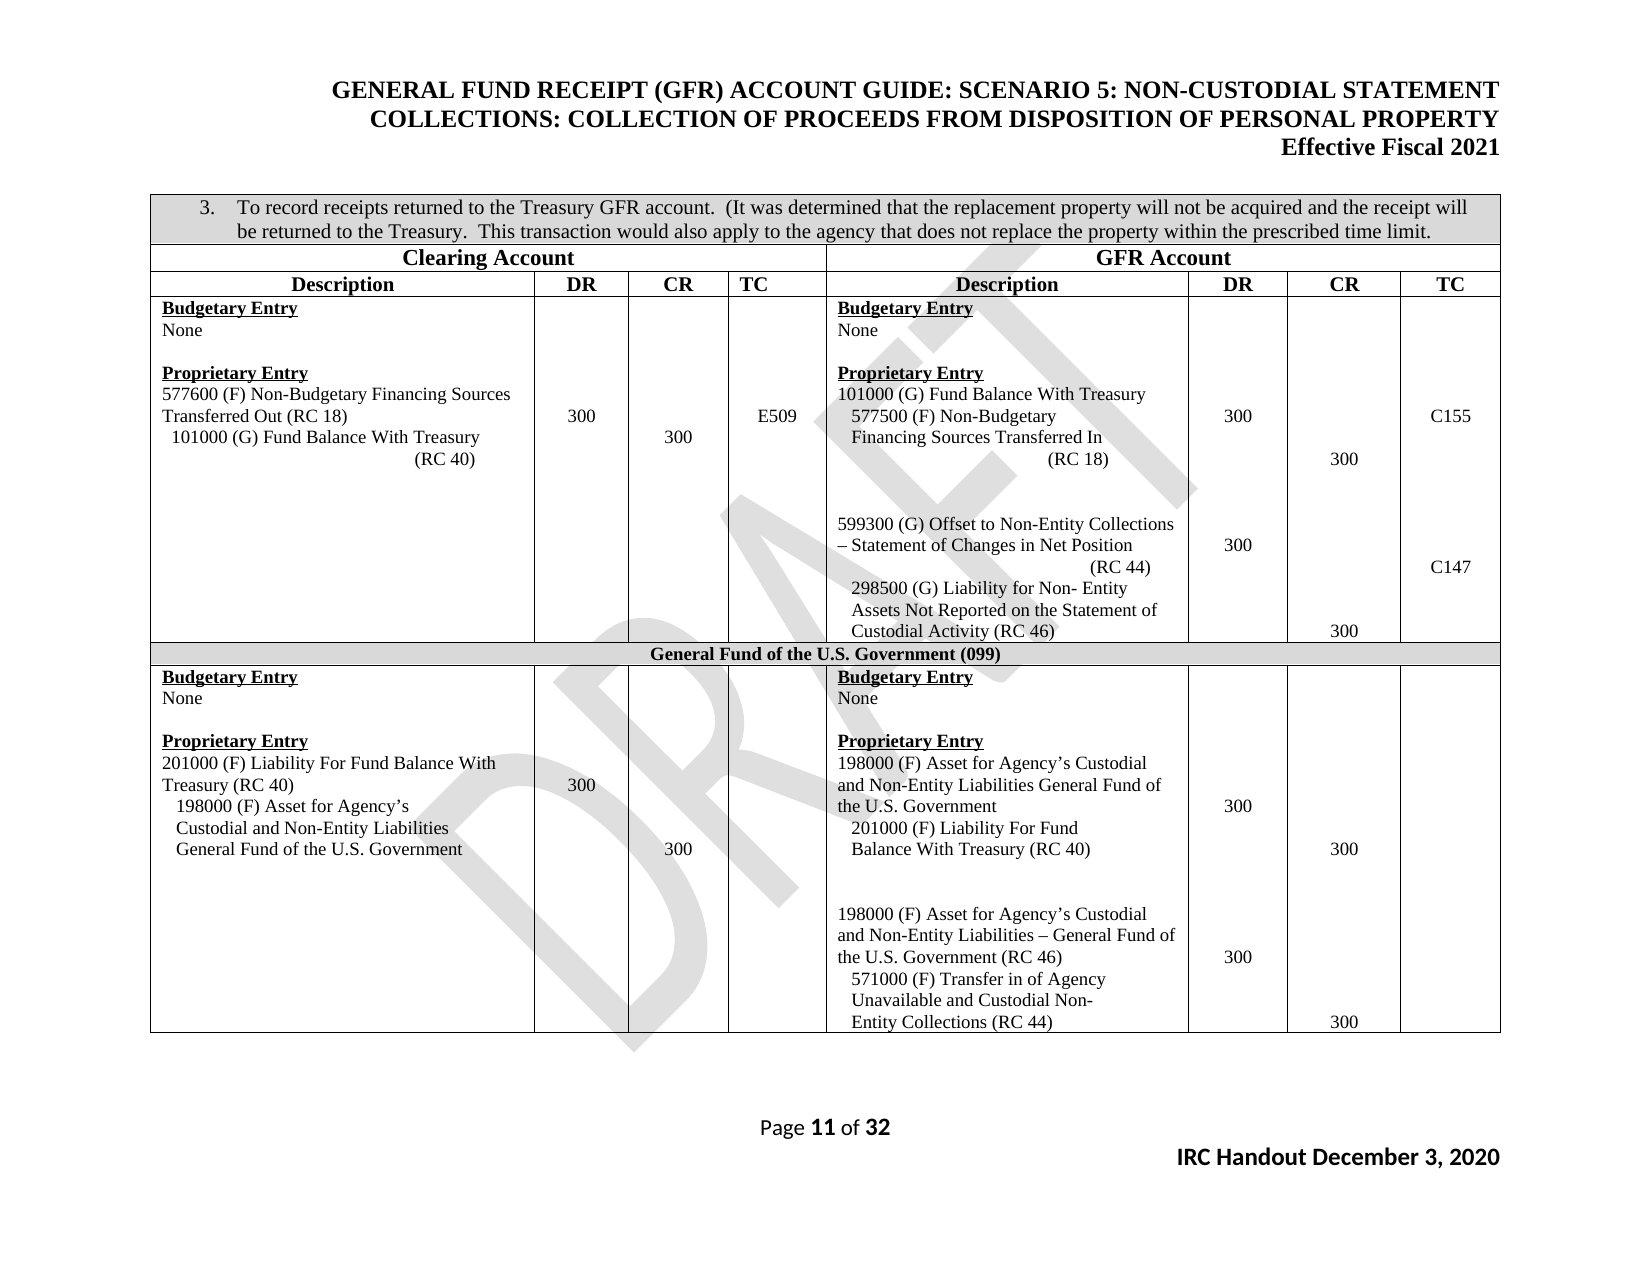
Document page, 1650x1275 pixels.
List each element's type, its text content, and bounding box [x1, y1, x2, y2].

table_cell [729, 666, 826, 1032]
table_cell DR [535, 272, 628, 296]
table_cell Clearing Account [151, 245, 826, 271]
table_cell General Fund of the U.S. Government (099) [151, 643, 1500, 664]
table_cell GFR Account [827, 245, 1500, 271]
table_cell C155 C147 [1401, 297, 1500, 642]
table_cell DR [1189, 272, 1287, 296]
table_cell E509 [729, 297, 826, 642]
table_cell 300 [629, 297, 728, 642]
table_cell Budgetary Entry None Proprietary Entry 201000 (F) Liability For Fund Balance With Treasury (RC 40) 198000 (F) Asset for Agency’s Custodial and Non-Entity Liabilities General Fund of the U.S. Government [151, 666, 534, 1032]
table_cell 300 300 [1189, 297, 1287, 642]
table_cell 300 300 [1288, 666, 1400, 1032]
table_cell Budgetary Entry None Proprietary Entry 198000 (F) Asset for Agency’s Custodial and Non-Entity Liabilities General Fund of the U.S. Government 201000 (F) Liability For Fund Balance With Treasury (RC 40) 198000 (F) Asset for Agency’s Custodial and Non-Entity Liabilities – General Fund of the U.S. Government (RC 46) 571000 (F) Transfer in of Agency Unavailable and Custodial Non- Entity Collections (RC 44) [827, 666, 1188, 1032]
table_cell 300 300 [1288, 297, 1400, 642]
table_cell Description [151, 272, 534, 296]
table_cell TC [729, 272, 826, 296]
table_cell Budgetary Entry None Proprietary Entry 577600 (F) Non-Budgetary Financing Sources Transferred Out (RC 18) 101000 (G) Fund Balance With Treasury (RC 40) [151, 297, 534, 642]
table_cell [1401, 666, 1500, 1032]
table_cell TC [1401, 272, 1500, 296]
table_cell CR [1288, 272, 1400, 296]
table_cell 300 300 [1189, 666, 1287, 1032]
table_cell 300 [535, 666, 628, 1032]
table_header To record receipts returned to the Treasury GFR account. (It was determined that the replacement property will not be acquired and the receipt will be returned to the Treasury. This transaction would also apply to the agency that does not replace the property within the prescribed time limit. [151, 195, 1500, 243]
table_cell Budgetary Entry None Proprietary Entry 101000 (G) Fund Balance With Treasury 577500 (F) Non-Budgetary Financing Sources Transferred In (RC 18) 599300 (G) Offset to Non-Entity Collections – Statement of Changes in Net Position (RC 44) 298500 (G) Liability for Non- Entity Assets Not Reported on the Statement of Custodial Activity (RC 46) [827, 297, 1188, 642]
table_cell CR [629, 272, 728, 296]
table_cell 300 [535, 297, 628, 642]
table_cell Description [827, 272, 1188, 296]
table_cell 300 [629, 666, 728, 1032]
